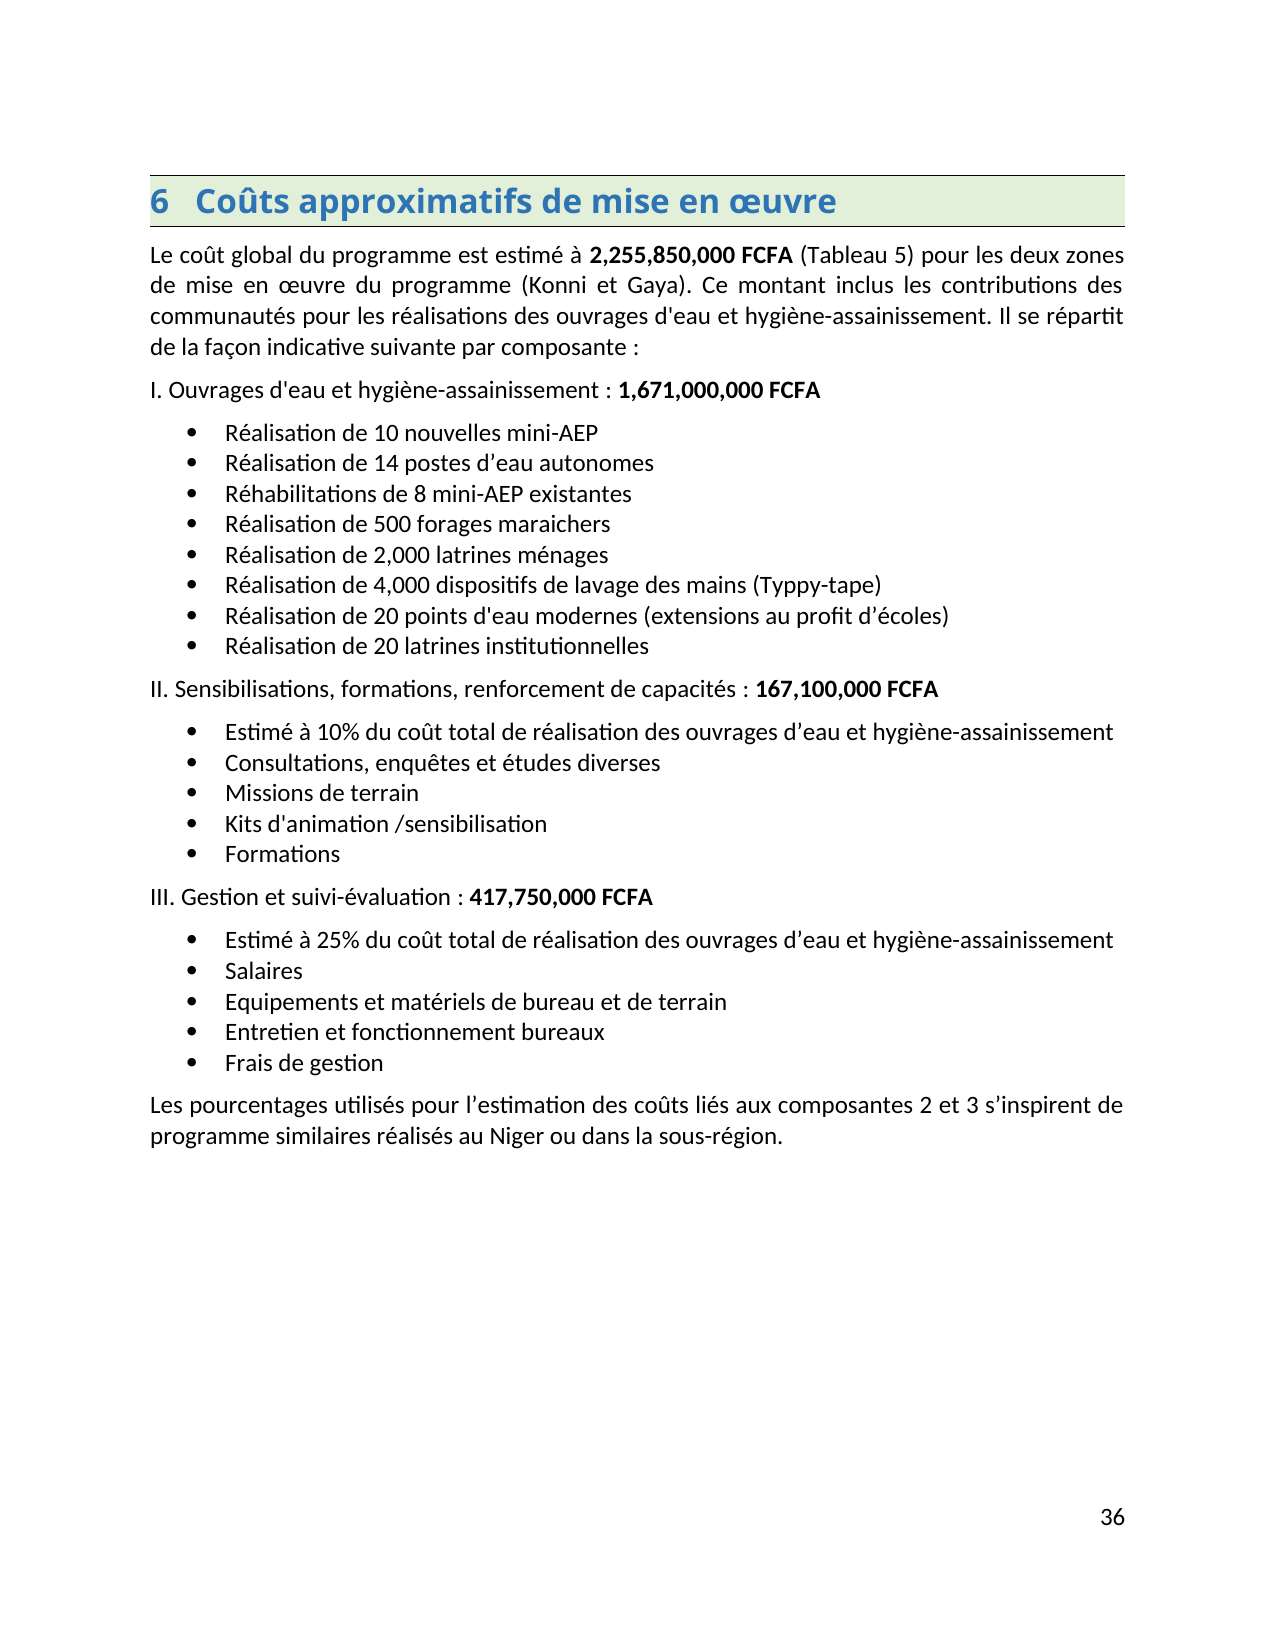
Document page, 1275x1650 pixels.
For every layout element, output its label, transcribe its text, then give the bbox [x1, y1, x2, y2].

list Réalisation de 500 forages maraichers [187, 508, 1125, 539]
list Frais de gestion [187, 1047, 1125, 1077]
subtitle Coûts approximatifs de mise en œuvre [150, 176, 1125, 226]
list Estimé à 10% du coût total de réalisation des ouvrages d’eau et hygiène-assainissement [187, 716, 1125, 747]
text I. Ouvrages d'eau et hygiène-assainissement : 1,671,000,000 FCFA [150, 374, 1125, 404]
list Equipements et matériels de bureau et de terrain [187, 986, 1125, 1016]
text III. Gestion et suivi-évaluation : 417,750,000 FCFA [150, 882, 1125, 912]
list Réalisation de 10 nouvelles mini-AEP [187, 417, 1125, 447]
list Estimé à 25% du coût total de réalisation des ouvrages d’eau et hygiène-assainissement [187, 924, 1125, 955]
list Réalisation de 20 points d'eau modernes (extensions au profit d’écoles) [187, 600, 1125, 630]
text Les pourcentages utilisés pour l’estimation des coûts liés aux composantes 2 et 3 s’inspirent de programme similaires réalisés au Niger ou dans la sous-région. [150, 1090, 1125, 1151]
text Le coût global du programme est estimé à 2,255,850,000 FCFA (Tableau 5) pour les deux zones de mise en œuvre du programme (Konni et Gaya). Ce montant inclus les contributions des communautés pour les réalisations des ouvrages d'eau et hygiène-assainissement. Il se répartit de la façon indicative suivante par composante : [150, 239, 1125, 361]
list Réalisation de 4,000 dispositifs de lavage des mains (Typpy-tape) [187, 569, 1125, 600]
text II. Sensibilisations, formations, renforcement de capacités : 167,100,000 FCFA [150, 673, 1125, 704]
list Réalisation de 14 postes d’eau autonomes [187, 447, 1125, 478]
list Formations [187, 838, 1125, 869]
list Salaires [187, 955, 1125, 986]
list Réhabilitations de 8 mini-AEP existantes [187, 478, 1125, 508]
list Consultations, enquêtes et études diverses [187, 747, 1125, 777]
list Entretien et fonctionnement bureaux [187, 1016, 1125, 1047]
list Réalisation de 2,000 latrines ménages [187, 539, 1125, 569]
list Kits d'animation /sensibilisation [187, 808, 1125, 838]
list Réalisation de 20 latrines institutionnelles [187, 630, 1125, 661]
list Missions de terrain [187, 777, 1125, 808]
